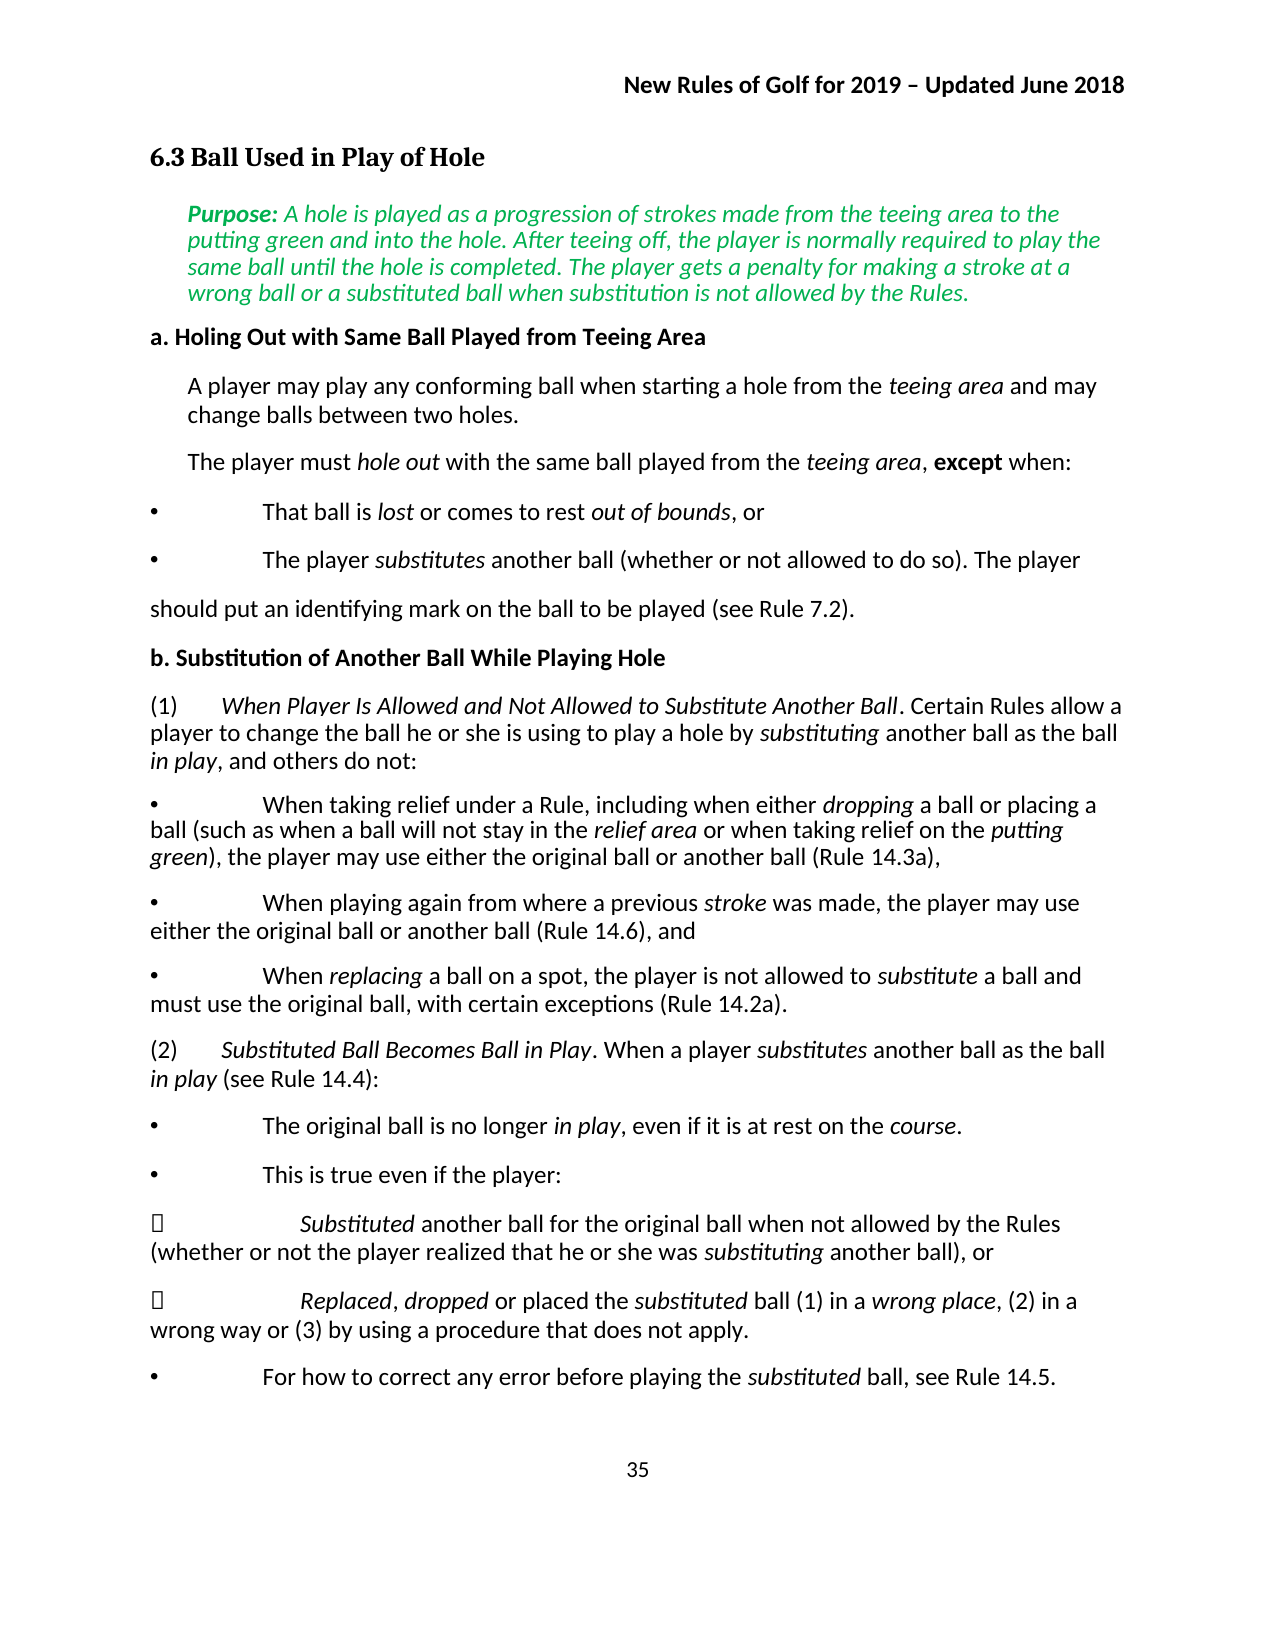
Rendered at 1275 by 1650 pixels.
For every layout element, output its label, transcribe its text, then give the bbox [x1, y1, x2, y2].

text a. Holing Out with Same Ball Played from Teeing Area [150, 321, 1125, 351]
text b. Substitution of Another Ball While Playing Hole [150, 642, 1125, 672]
text Purpose: A hole is played as a progression of strokes made from the teeing area to the putting green and into the hole. After teeing off, the player is normally required to play the same ball until the hole is completed. The player gets a penalty for making a stroke at a wrong ball or a substituted ball when substitution is not allowed by the Rules. [187, 201, 1104, 308]
list That ball is lost or comes to rest out of bounds, or [150, 496, 1125, 527]
list For how to correct any error before playing the substituted ball, see Rule 14.5. [150, 1361, 1125, 1392]
list The original ball is no longer in play, even if it is at rest on the course. [150, 1110, 1125, 1141]
list Substituted another ball for the original ball when not allowed by the Rules (whether or not the player realized that he or she was substituting another ball), or [150, 1208, 1125, 1266]
text A player may play any conforming ball when starting a hole from the teeing area and may change balls between two holes. [187, 371, 1098, 429]
list When taking relief under a Rule, including when either dropping a ball or placing a ball (such as when a ball will not stay in the relief area or when taking relief on the putting green), the player may use either the original ball or another ball (Rule 14.3a), [150, 792, 1125, 872]
list The player substitutes another ball (whether or not allowed to do so). The player should put an identifying mark on the ball to be played (see Rule 7.2). [150, 545, 1125, 624]
list Substituted Ball Becomes Ball in Play. When a player substitutes another ball as the ball in play (see Rule 14.4): [150, 1036, 1125, 1094]
list When Player Is Allowed and Not Allowed to Substitute Another Ball. Certain Rules allow a player to change the ball he or she is using to play a hole by substituting another ball as the ball in play, and others do not: [150, 692, 1125, 775]
list When playing again from where a previous stroke was made, the player may use either the original ball or another ball (Rule 14.6), and [150, 889, 1125, 945]
list Replaced, dropped or placed the substituted ball (1) in a wrong place, (2) in a wrong way or (3) by using a procedure that does not apply. [150, 1283, 1125, 1344]
list This is true even if the player: [150, 1159, 1125, 1189]
text New Rules of Golf for 2019 – Updated June 2018 [150, 69, 1125, 99]
text The player must hole out with the same ball played from the teeing area, except when: [187, 446, 1125, 476]
text 6.3 Ball Used in Play of Hole [150, 142, 1125, 173]
list When replacing a ball on a spot, the player is not allowed to substitute a ball and must use the original ball, with certain exceptions (Rule 14.2a). [150, 962, 1125, 1019]
text 35 [150, 1455, 1125, 1483]
